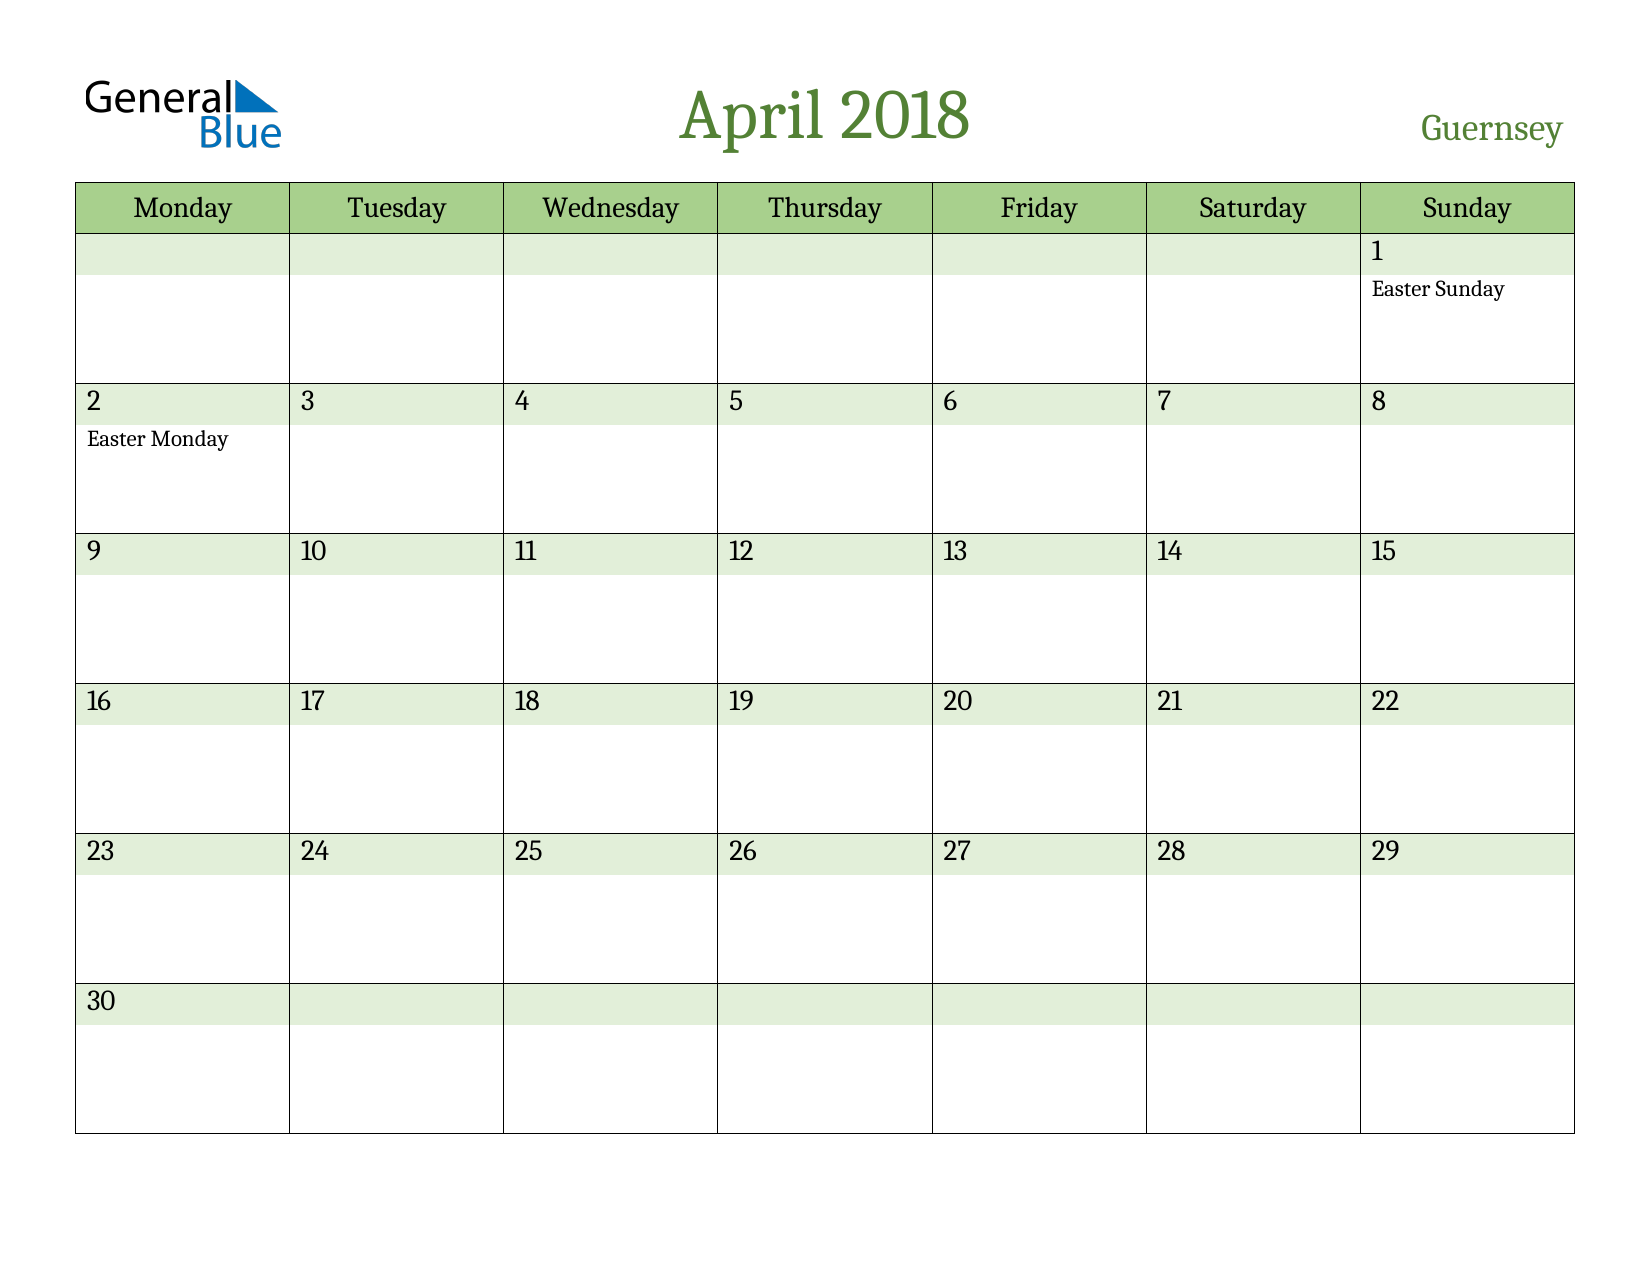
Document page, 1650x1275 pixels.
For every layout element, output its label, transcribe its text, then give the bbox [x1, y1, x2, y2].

table_cell [1361, 984, 1574, 1025]
table_cell Tuesday [290, 183, 503, 233]
table_cell 7 [1147, 384, 1360, 425]
table_cell Saturday [1147, 183, 1360, 233]
table_cell [933, 575, 1146, 683]
table_header [76, 75, 503, 182]
table_cell 24 [290, 834, 503, 875]
table_cell [290, 725, 503, 833]
table_cell 20 [933, 684, 1146, 725]
table_cell 9 [76, 534, 289, 575]
table_cell [1147, 1025, 1360, 1133]
table_cell [76, 275, 289, 383]
table_cell 12 [718, 534, 932, 575]
table_cell 19 [718, 684, 932, 725]
table_cell [718, 725, 932, 833]
table_cell [1361, 725, 1574, 833]
table_cell [1361, 1025, 1574, 1133]
table_cell 22 [1361, 684, 1574, 725]
table_cell Easter Monday [76, 425, 289, 533]
table_cell [933, 1025, 1146, 1133]
table_cell 17 [290, 684, 503, 725]
table_cell Sunday [1361, 183, 1574, 233]
table_cell Monday [76, 183, 289, 233]
table_cell [76, 234, 289, 275]
table_cell [933, 234, 1146, 275]
table_cell 1 [1361, 234, 1574, 275]
table_cell [504, 725, 717, 833]
table_cell 28 [1147, 834, 1360, 875]
table_cell [1361, 875, 1574, 983]
table_cell [1147, 575, 1360, 683]
table_cell [504, 425, 717, 533]
table_cell 10 [290, 534, 503, 575]
table_cell [718, 234, 932, 275]
table_cell 27 [933, 834, 1146, 875]
table_cell 23 [76, 834, 289, 875]
table_cell [718, 275, 932, 383]
table_cell [290, 275, 503, 383]
table_cell [76, 1025, 289, 1133]
table_cell 4 [504, 384, 717, 425]
table_cell 11 [504, 534, 717, 575]
table_header Guernsey [1146, 75, 1574, 182]
table_cell [290, 425, 503, 533]
table_header April 2018 [504, 75, 1146, 182]
table_cell 26 [718, 834, 932, 875]
table_cell [718, 1025, 932, 1133]
table_cell [933, 725, 1146, 833]
table_cell 29 [1361, 834, 1574, 875]
table_cell Thursday [718, 183, 932, 233]
table_cell [718, 575, 932, 683]
table_cell Easter Sunday [1361, 275, 1574, 383]
table_cell 6 [933, 384, 1146, 425]
table_cell [76, 725, 289, 833]
table_cell 3 [290, 384, 503, 425]
table_cell Friday [933, 183, 1146, 233]
picture [86, 80, 281, 148]
table_cell [76, 875, 289, 983]
table_cell [718, 425, 932, 533]
table_cell 2 [76, 384, 289, 425]
table_cell [504, 875, 717, 983]
table_cell [933, 425, 1146, 533]
table_cell 21 [1147, 684, 1360, 725]
table_cell 18 [504, 684, 717, 725]
table_cell [290, 575, 503, 683]
table_cell [1147, 234, 1360, 275]
table_cell [290, 984, 503, 1025]
table_cell [504, 984, 717, 1025]
table_cell 14 [1147, 534, 1360, 575]
table_cell [1147, 875, 1360, 983]
table_cell 16 [76, 684, 289, 725]
table_cell 25 [504, 834, 717, 875]
table_cell 15 [1361, 534, 1574, 575]
table_cell [504, 234, 717, 275]
table_cell [1361, 575, 1574, 683]
table_cell [1147, 984, 1360, 1025]
table_cell [504, 1025, 717, 1133]
table_cell [504, 575, 717, 683]
table_cell [718, 875, 932, 983]
table_cell [1147, 725, 1360, 833]
table_cell [290, 875, 503, 983]
table_cell [933, 984, 1146, 1025]
table_cell 13 [933, 534, 1146, 575]
table_cell [290, 234, 503, 275]
table_cell [933, 875, 1146, 983]
table_cell 30 [76, 984, 289, 1025]
table_cell [290, 1025, 503, 1133]
table_cell [933, 275, 1146, 383]
table_cell [76, 575, 289, 683]
table_cell [718, 984, 932, 1025]
table_cell Wednesday [504, 183, 717, 233]
table_cell 5 [718, 384, 932, 425]
table_cell 8 [1361, 384, 1574, 425]
table_cell [1147, 425, 1360, 533]
table_cell [1361, 425, 1574, 533]
table_cell [504, 275, 717, 383]
table_cell [1147, 275, 1360, 383]
